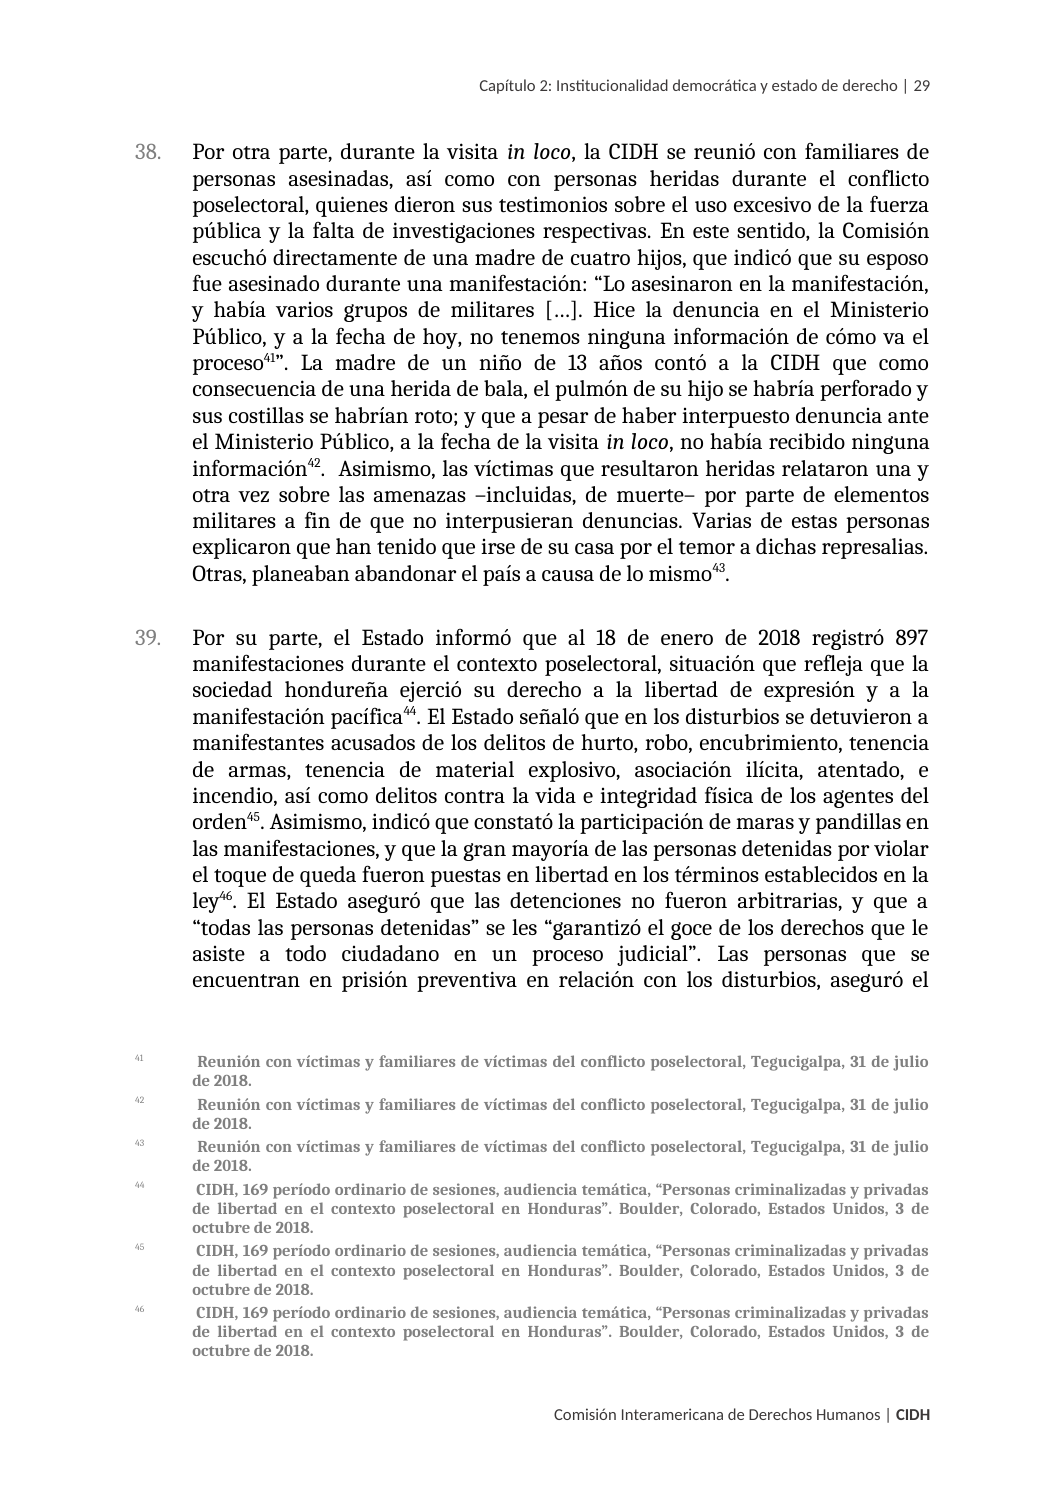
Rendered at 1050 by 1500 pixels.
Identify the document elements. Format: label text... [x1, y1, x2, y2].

text Por otra parte, durante la visita in loco, la CIDH se reunió con familiares de personas asesinadas, así como con personas heridas durante el conflicto poselectoral, quienes dieron sus testimonios sobre el uso excesivo de la fuerza pública y la falta de investigaciones respectivas. En este sentido, la Comisión escuchó directamente de una madre de cuatro hijos, que indicó que su esposo fue asesinado durante una manifestación: “Lo asesinaron en la manifestación, y había varios grupos de militares […]. Hice la denuncia en el Ministerio Público, y a la fecha de hoy, no tenemos ninguna información de cómo va el proceso”. La madre de un niño de 13 años contó a la CIDH que como consecuencia de una herida de bala, el pulmón de su hijo se habría perforado y sus costillas se habrían roto; y que a pesar de haber interpuesto denuncia ante el Ministerio Público, a la fecha de la visita in loco, no había recibido ninguna información. Asimismo, las víctimas que resultaron heridas relataron una y otra vez sobre las amenazas –incluidas, de muerte– por parte de elementos militares a fin de que no interpusieran denuncias. Varias de estas personas explicaron que han tenido que irse de su casa por el temor a dichas represalias. Otras, planeaban abandonar el país a causa de lo mismo. [135, 139, 930, 587]
text Por su parte, el Estado informó que al 18 de enero de 2018 registró 897 manifestaciones durante el contexto poselectoral, situación que refleja que la sociedad hondureña ejerció su derecho a la libertad de expresión y a la manifestación pacífica. El Estado señaló que en los disturbios se detuvieron a manifestantes acusados de los delitos de hurto, robo, encubrimiento, tenencia de armas, tenencia de material explosivo, asociación ilícita, atentado, e incendio, así como delitos contra la vida e integridad física de los agentes del orden. Asimismo, indicó que constató la participación de maras y pandillas en las manifestaciones, y que la gran mayoría de las personas detenidas por violar el toque de queda fueron puestas en libertad en los términos establecidos en la ley. El Estado aseguró que las detenciones no fueron arbitrarias, y que a “todas las personas detenidas” se les “garantizó el goce de los derechos que le asiste a todo ciudadano en un proceso judicial”. Las personas que se encuentran en prisión preventiva en relación con los disturbios, aseguró el Estado, “gozan de los derechos de alimentación, revisiones médicas, derecho a visita conyugal, entre otros“. [135, 624, 930, 993]
